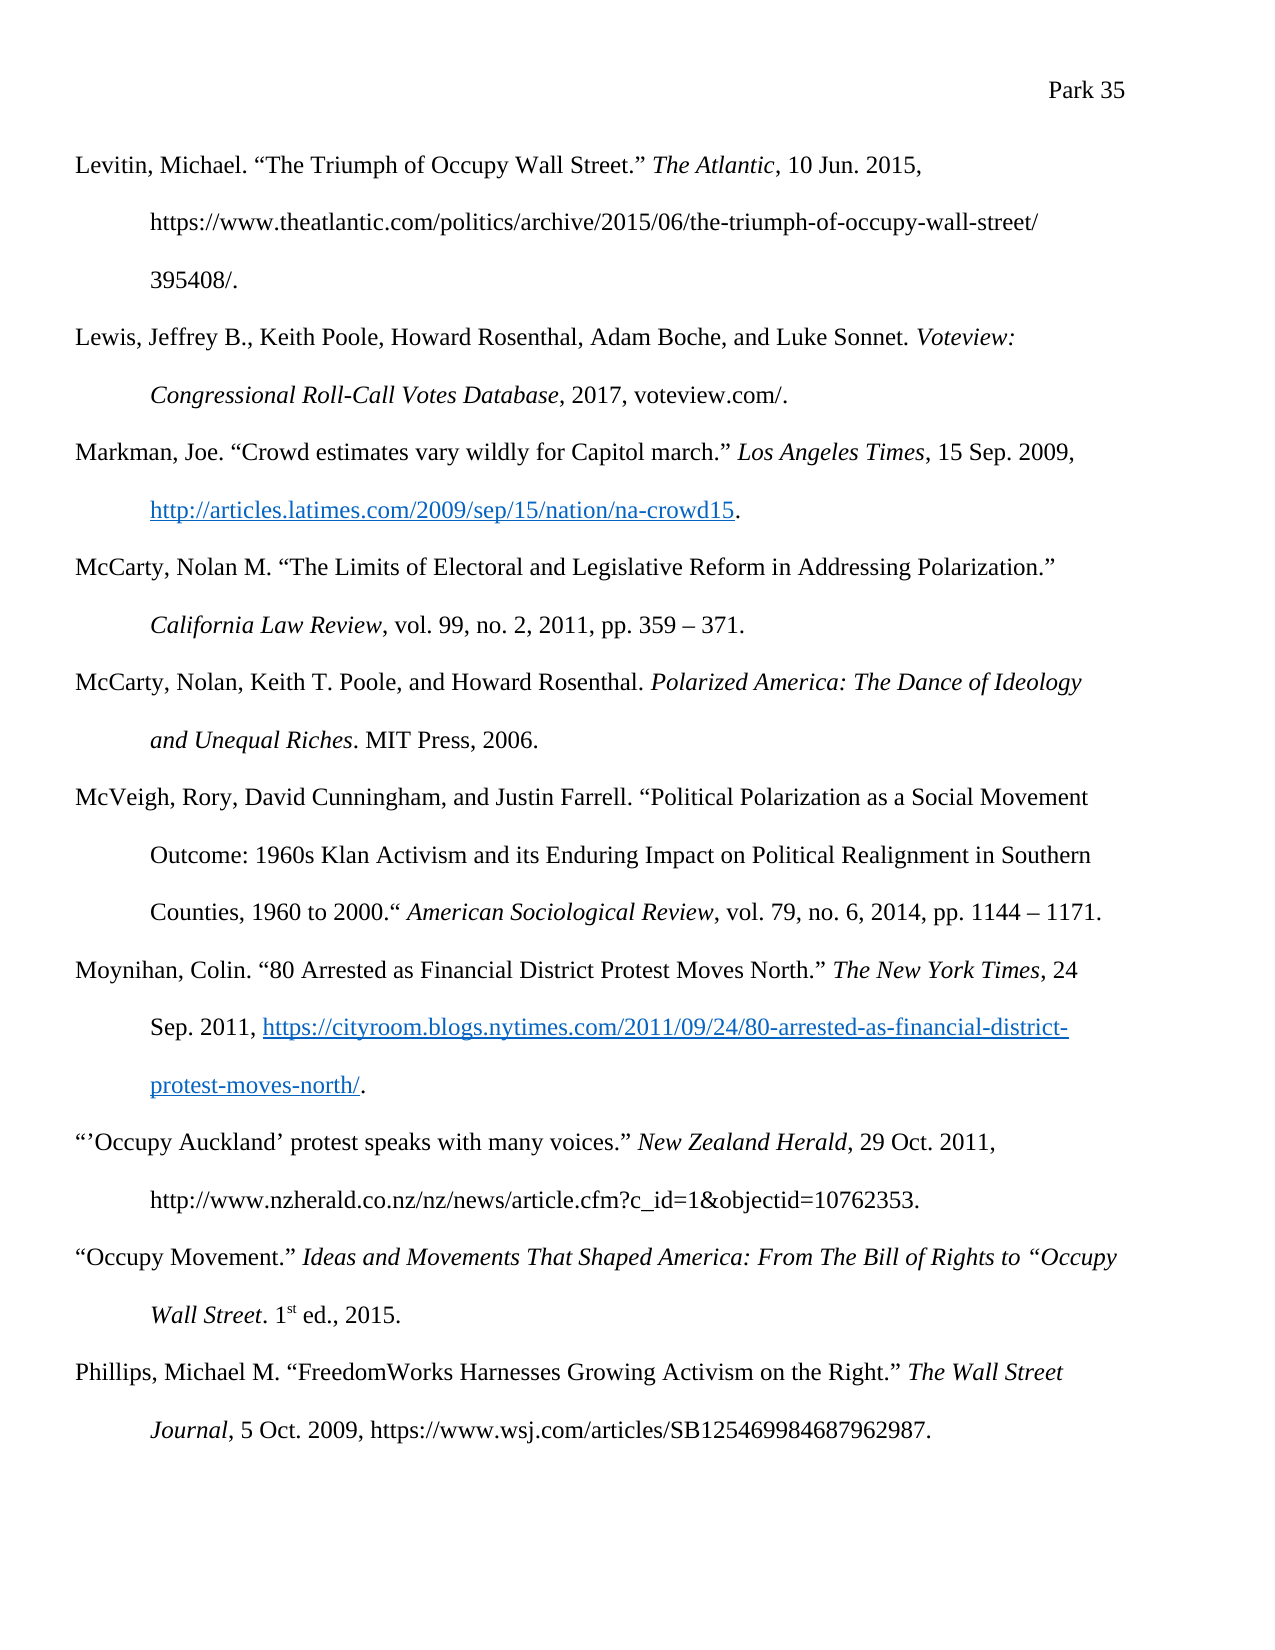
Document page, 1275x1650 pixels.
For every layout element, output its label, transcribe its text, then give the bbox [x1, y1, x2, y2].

text “’Occupy Auckland’ protest speaks with many voices.” New Zealand Herald, 29 Oct. 2011, http://www.nzherald.co.nz/nz/news/article.cfm?c_id=1&objectid=10762353. [75, 1127, 1125, 1214]
text McVeigh, Rory, David Cunningham, and Justin Farrell. “Political Polarization as a Social Movement Outcome: 1960s Klan Activism and its Enduring Impact on Political Realignment in Southern Counties, 1960 to 2000.“ American Sociological Review, vol. 79, no. 6, 2014, pp. 1144 – 1171. [75, 782, 1125, 926]
text Phillips, Michael M. “FreedomWorks Harnesses Growing Activism on the Right.” The Wall Street Journal, 5 Oct. 2009, https://www.wsj.com/articles/SB125469984687962987. [75, 1357, 1125, 1444]
text Lewis, Jeffrey B., Keith Poole, Howard Rosenthal, Adam Boche, and Luke Sonnet. Voteview: Congressional Roll-Call Votes Database, 2017, voteview.com/. [75, 322, 1125, 409]
text Markman, Joe. “Crowd estimates vary wildly for Capitol march.” Los Angeles Times, 15 Sep. 2009, http://articles.latimes.com/2009/sep/15/nation/na-crowd15. [75, 437, 1125, 524]
text McCarty, Nolan, Keith T. Poole, and Howard Rosenthal. Polarized America: The Dance of Ideology and Unequal Riches. MIT Press, 2006. [75, 667, 1125, 754]
text Levitin, Michael. “The Triumph of Occupy Wall Street.” The Atlantic, 10 Jun. 2015, https://www.theatlantic.com/politics/archive/2015/06/the-triumph-of-occupy-wall-street/395408/. [75, 150, 1125, 294]
text Moynihan, Colin. “80 Arrested as Financial District Protest Moves North.” The New York Times, 24 Sep. 2011, https://cityroom.blogs.nytimes.com/2011/09/24/80-arrested-as-financial-district-protest-moves-north/. [75, 955, 1125, 1099]
text “Occupy Movement.” Ideas and Movements That Shaped America: From The Bill of Rights to “Occupy Wall Street. 1st ed., 2015. [75, 1242, 1125, 1329]
text McCarty, Nolan M. “The Limits of Electoral and Legislative Reform in Addressing Polarization.” California Law Review, vol. 99, no. 2, 2011, pp. 359 – 371. [75, 552, 1125, 639]
